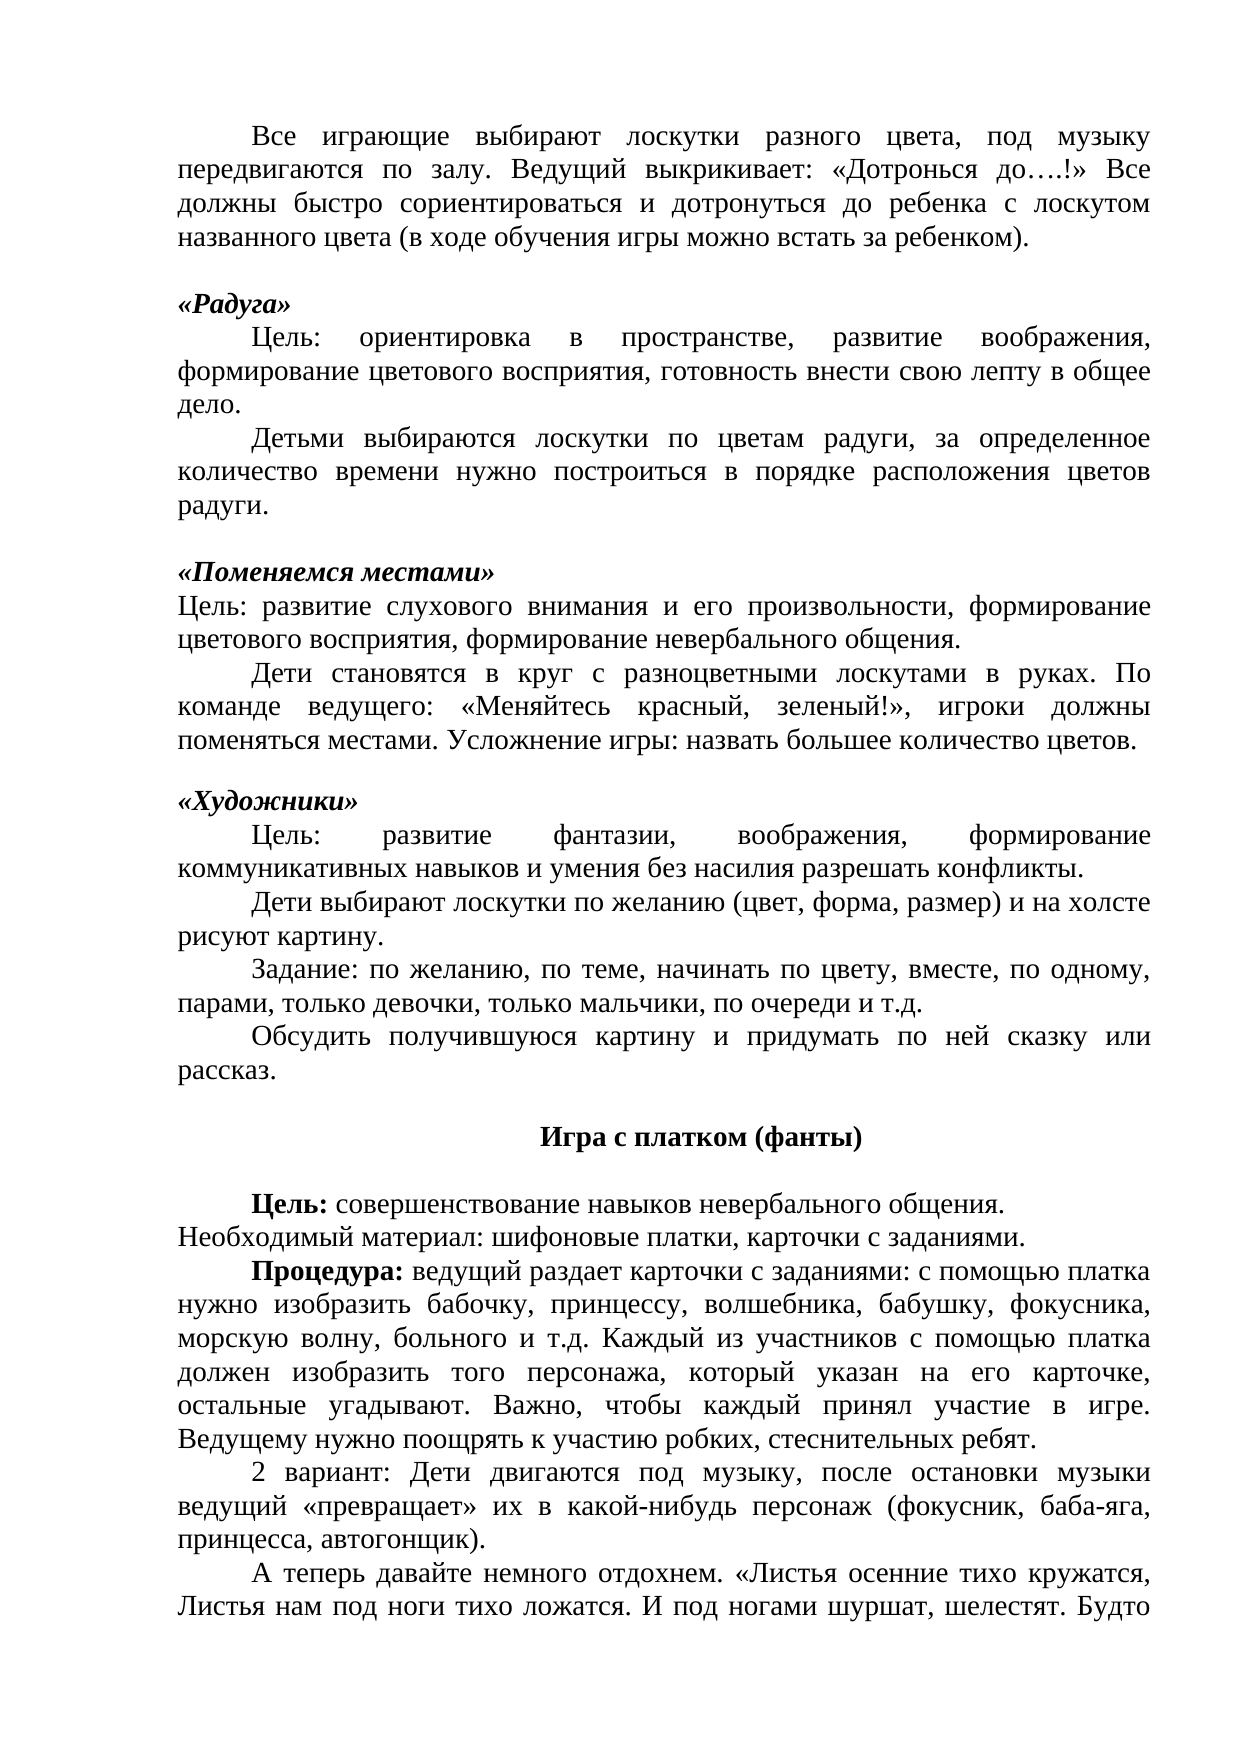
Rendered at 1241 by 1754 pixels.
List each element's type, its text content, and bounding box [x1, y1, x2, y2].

text Цель: совершенствование навыков невербального общения. [177, 1186, 1152, 1219]
text Цель: развитие слухового внимания и его произвольности, формирование цветового восприятия, формирование невербального общения. [177, 588, 1152, 655]
text «Художники» [177, 783, 1152, 817]
text Обсудить получившуюся картину и придумать по ней сказку или рассказ. [177, 1018, 1152, 1085]
text Цель: ориентировка в пространстве, развитие воображения, формирование цветового восприятия, готовность внести свою лепту в общее дело. [177, 319, 1152, 420]
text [177, 1555, 1152, 1622]
text Игра с платком (фанты) [177, 1119, 1152, 1152]
text «Радуга» [177, 286, 1152, 319]
text Необходимый материал: шифоновые платки, карточки с заданиями. [177, 1219, 1152, 1253]
text Все играющие выбирают лоскутки разного цвета, под музыку передвигаются по залу. Ведущий выкрикивает: «Дотронься до….!» Все должны быстро сориентироваться и дотронуться до ребенка с лоскутом названного цвета (в ходе обучения игры можно встать за ребенком). [177, 118, 1152, 252]
text Задание: по желанию, по теме, начинать по цвету, вместе, по одному, парами, только девочки, только мальчики, по очереди и т.д. [177, 951, 1152, 1018]
text Детьми выбираются лоскутки по цветам радуги, за определенное количество времени нужно построиться в порядке расположения цветов радуги. [177, 420, 1152, 521]
text 2 вариант: Дети двигаются под музыку, после остановки музыки ведущий «превращает» их в какой-нибудь персонаж (фокусник, баба-яга, принцесса, автогонщик). [177, 1454, 1152, 1555]
text «Поменяемся местами» [177, 554, 1152, 588]
text Дети выбирают лоскутки по желанию (цвет, форма, размер) и на холсте рисуют картину. [177, 884, 1152, 951]
text Процедура: ведущий раздает карточки с заданиями: с помощью платка нужно изобразить бабочку, принцессу, волшебника, бабушку, фокусника, морскую волну, больного и т.д. Каждый из участников с помощью платка должен изобразить того персонажа, который указан на его карточке, остальные угадывают. Важно, чтобы каждый принял участие в игре. Ведущему нужно поощрять к участию робких, стеснительных ребят. [177, 1253, 1152, 1454]
text Дети становятся в круг с разноцветными лоскутами в руках. По команде ведущего: «Меняйтесь красный, зеленый!», игроки должны поменяться местами. Усложнение игры: назвать большее количество цветов. [177, 655, 1152, 755]
text Цель: развитие фантазии, воображения, формирование коммуникативных навыков и умения без насилия разрешать конфликты. [177, 817, 1152, 884]
